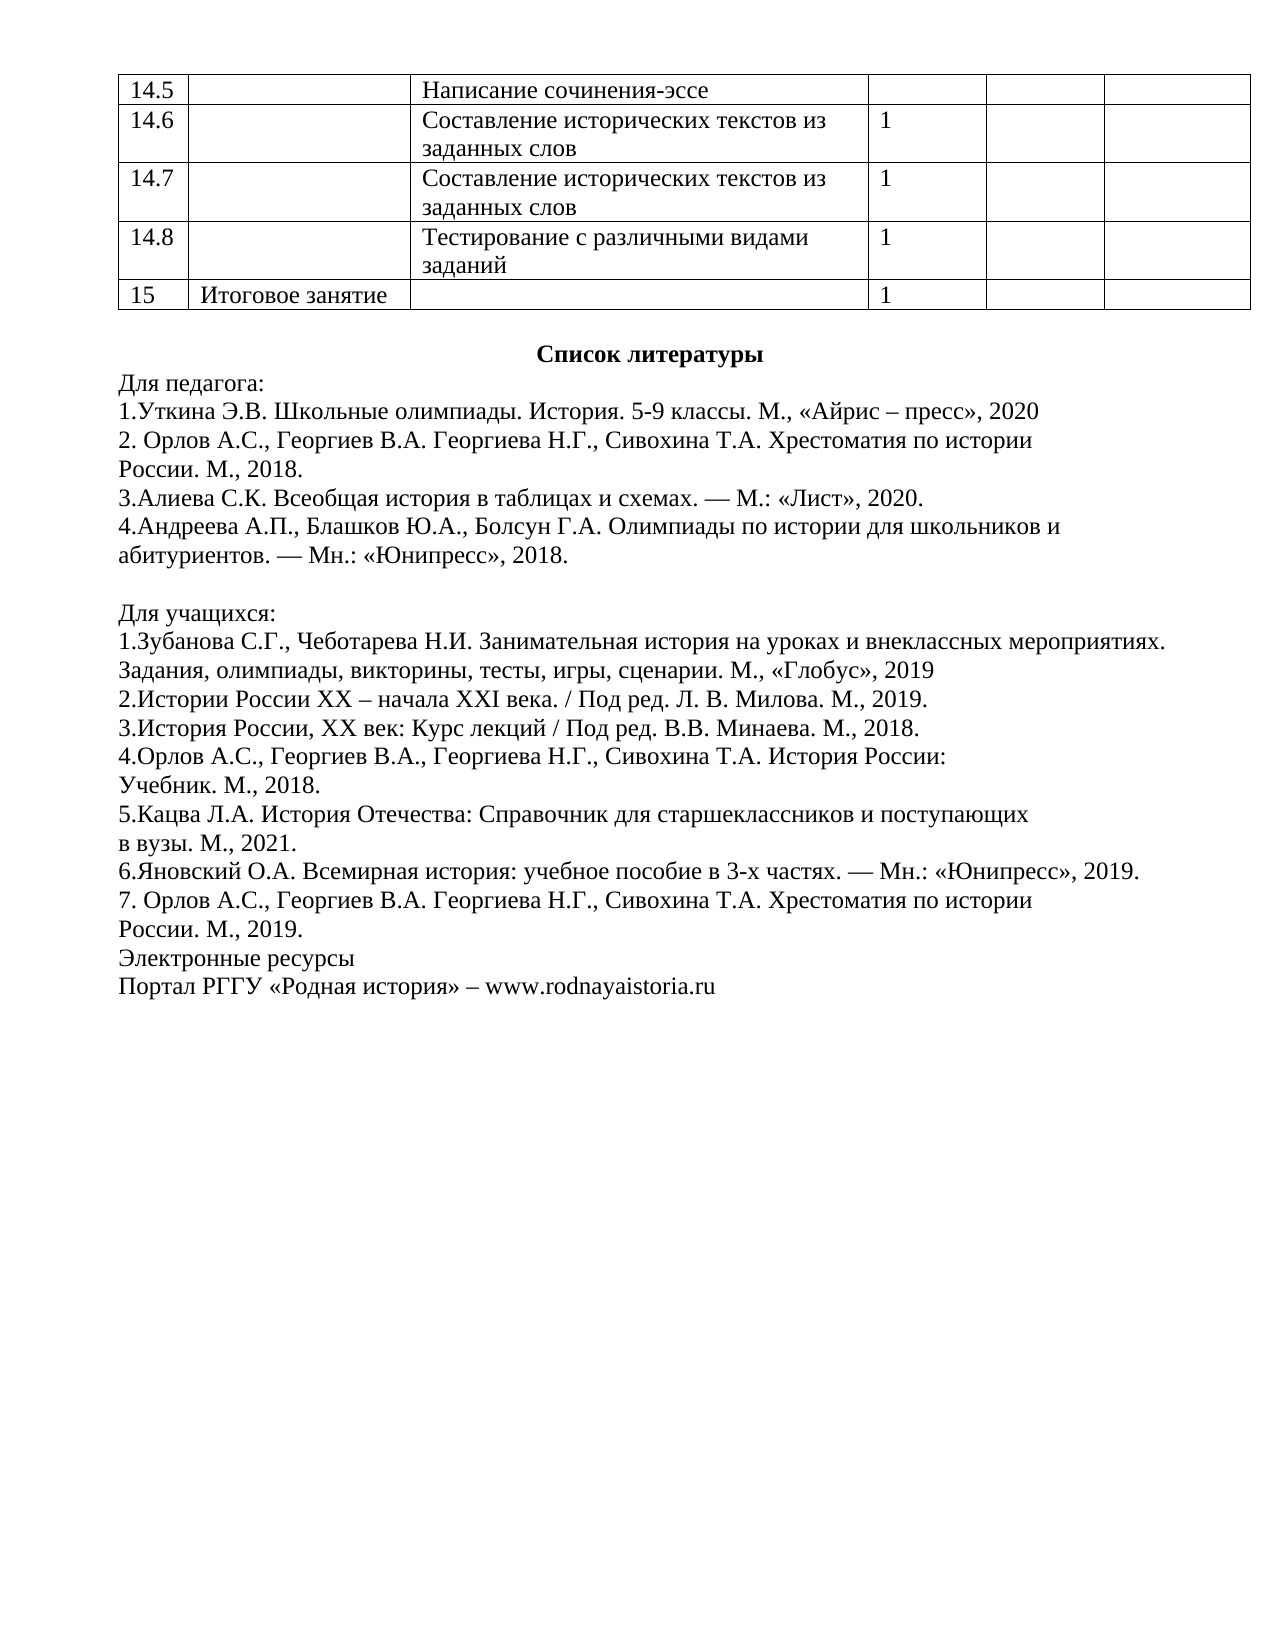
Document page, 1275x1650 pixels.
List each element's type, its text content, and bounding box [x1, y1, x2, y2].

table_cell [1105, 280, 1250, 309]
table_cell [987, 163, 1104, 221]
table_cell [987, 75, 1104, 104]
text Для учащихся: [118, 598, 1181, 626]
table_cell [1105, 222, 1250, 279]
text Список литературы [118, 339, 1181, 368]
text 5.Кацва Л.А. История Отечества: Справочник для старшеклассников и поступающих [118, 799, 1181, 828]
table_cell 1 [869, 280, 986, 309]
table_cell Составление исторических текстов из заданных слов [411, 163, 868, 221]
table_cell 14.5 [119, 75, 188, 104]
text Электронные ресурсы [118, 943, 1181, 971]
text России. М., 2018. [118, 454, 1181, 483]
table_cell [1105, 105, 1250, 162]
table_cell [1105, 163, 1250, 221]
table_cell 14.6 [119, 105, 188, 162]
table_cell [411, 280, 868, 309]
text 7. Орлов А.С., Георгиев В.А. Георгиева Н.Г., Сивохина Т.А. Хрестоматия по истории [118, 885, 1181, 914]
table_cell [189, 105, 410, 162]
text 4.Андреева А.П., Блашков Ю.А., Болсун Г.А. Олимпиады по истории для школьников и абитуриентов. — Мн.: «Юнипресс», 2018. [118, 511, 1181, 569]
table_cell [1105, 75, 1250, 104]
text 2. Орлов А.С., Георгиев В.А. Георгиева Н.Г., Сивохина Т.А. Хрестоматия по истории [118, 425, 1181, 454]
table_cell [189, 75, 410, 104]
table_cell Итоговое занятие [189, 280, 410, 309]
text России. М., 2019. [118, 914, 1181, 943]
table_cell 14.8 [119, 222, 188, 279]
text 1.Уткина Э.В. Школьные олимпиады. История. 5-9 классы. М., «Айрис – пресс», 2020 [118, 396, 1181, 425]
table_cell Составление исторических текстов из заданных слов [411, 105, 868, 162]
text Портал РГГУ «Родная история» – www.rodnayaistoria.ru [118, 971, 1181, 1000]
text 2.Истории России XX – начала XXI века. / Под ред. Л. В. Милова. М., 2019. [118, 684, 1181, 713]
text Учебник. М., 2018. [118, 770, 1181, 799]
text 1.Зубанова С.Г., Чеботарева Н.И. Занимательная история на уроках и внеклассных мероприятиях. Задания, олимпиады, викторины, тесты, игры, сценарии. М., «Глобус», 2019 [118, 626, 1181, 684]
table_cell [987, 222, 1104, 279]
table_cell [411, 75, 868, 104]
text 3.История России, XX век: Курс лекций / Под ред. В.В. Минаева. М., 2018. [118, 713, 1181, 741]
table_cell 1 [869, 105, 986, 162]
table_cell 1 [869, 222, 986, 279]
table_cell [987, 280, 1104, 309]
text Для педагога: [118, 368, 1181, 396]
table_cell [869, 75, 986, 104]
text 3.Алиева С.К. Всеобщая история в таблицах и схемах. — М.: «Лист», 2020. [118, 483, 1181, 511]
table_cell 14.7 [119, 163, 188, 221]
text 4.Орлов А.С., Георгиев В.А., Георгиева Н.Г., Сивохина Т.А. История России: [118, 741, 1181, 770]
table_cell 1 [869, 163, 986, 221]
table_cell Тестирование с различными видами заданий [411, 222, 868, 279]
table_cell [189, 163, 410, 221]
text 6.Яновский О.А. Всемирная история: учебное пособие в 3-х частях. — Мн.: «Юнипресс», 2019. [118, 856, 1181, 885]
text в вузы. М., 2021. [118, 828, 1181, 856]
table_cell [987, 105, 1104, 162]
table_cell [189, 222, 410, 279]
table_cell 15 [119, 280, 188, 309]
